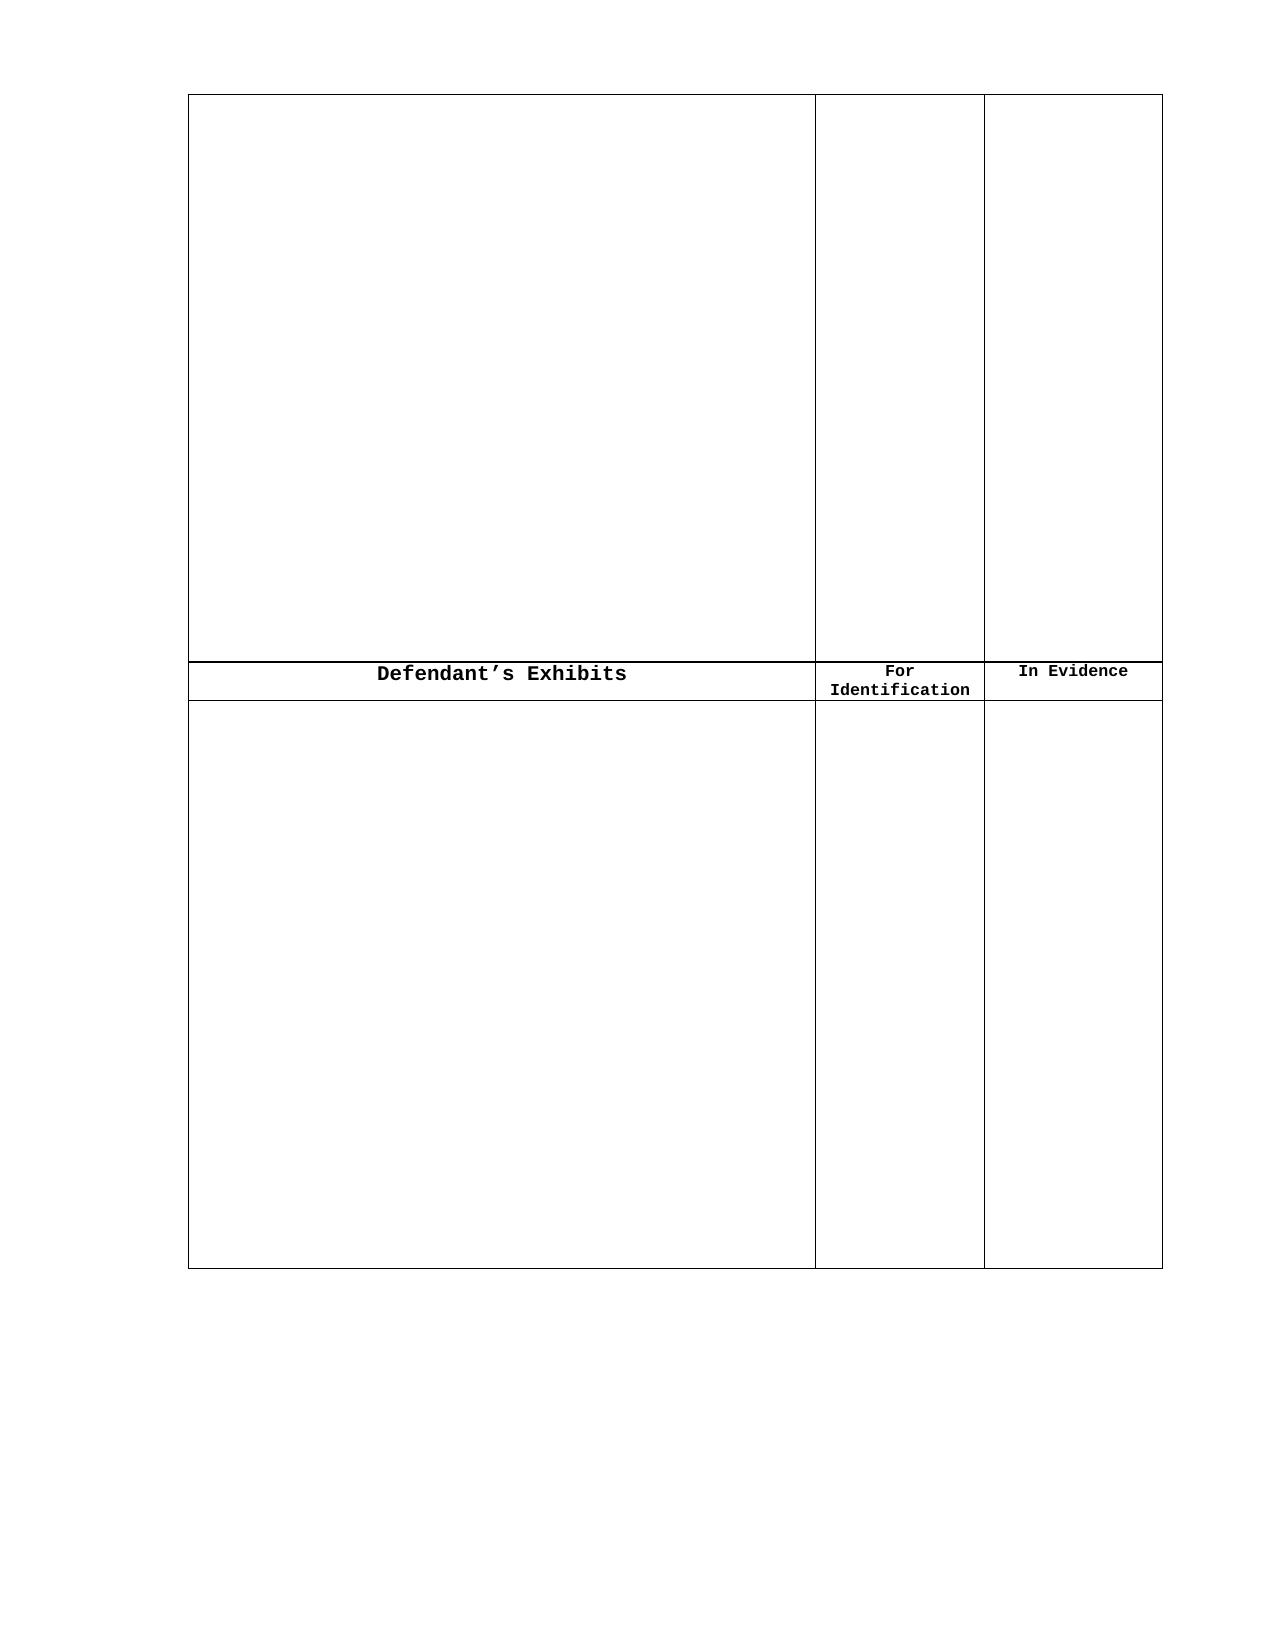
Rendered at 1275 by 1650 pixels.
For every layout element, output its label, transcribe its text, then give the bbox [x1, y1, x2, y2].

table_cell [985, 701, 1162, 1268]
table_cell [189, 95, 815, 661]
table_cell [985, 95, 1162, 661]
table_cell [816, 701, 984, 1268]
table_cell In Evidence [985, 663, 1162, 700]
table_cell [816, 95, 984, 661]
table_cell For Identification [816, 663, 984, 700]
table_cell [189, 701, 815, 1268]
table_cell Defendant’s Exhibits [189, 663, 815, 700]
